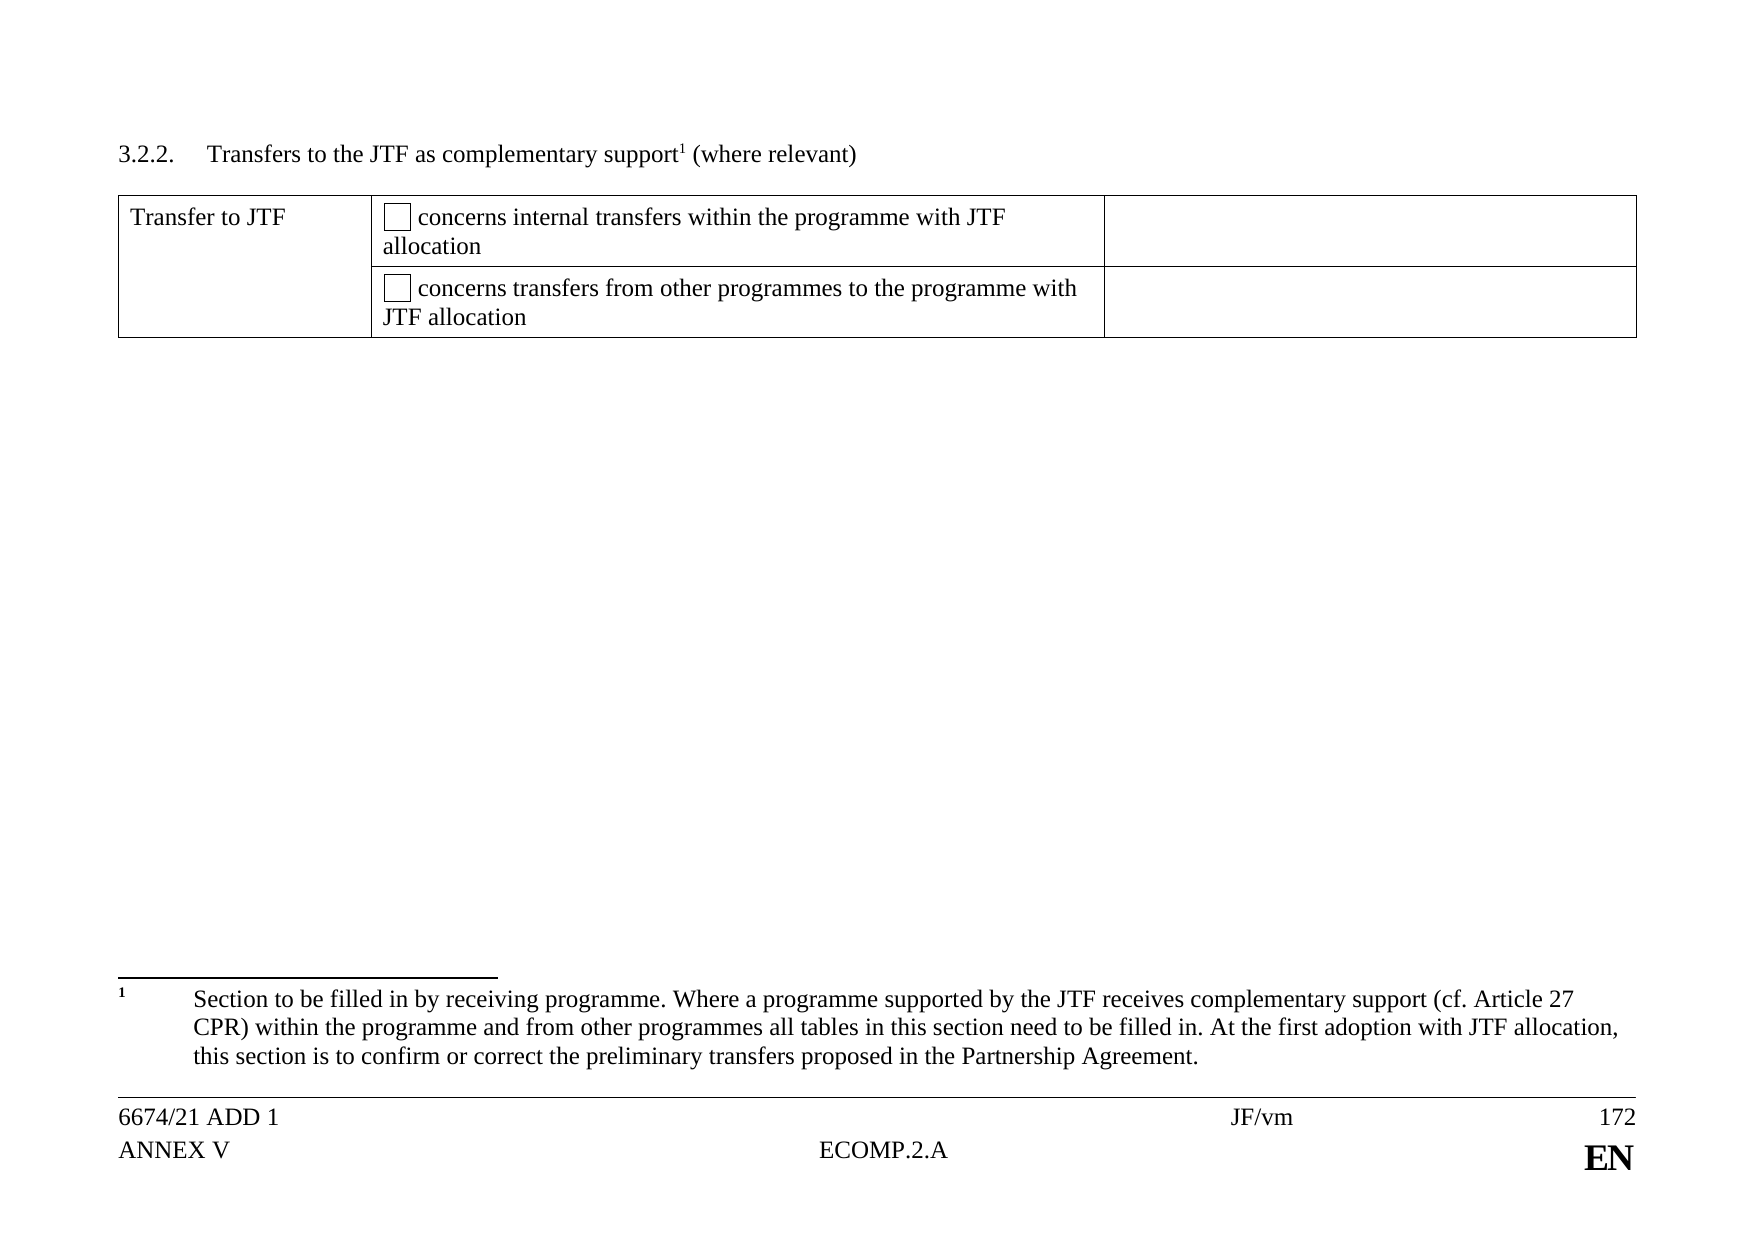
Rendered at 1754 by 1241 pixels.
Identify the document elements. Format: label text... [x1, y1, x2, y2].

text 3.2.2. Transfers to the JTF as complementary support (where relevant) [118, 139, 1636, 168]
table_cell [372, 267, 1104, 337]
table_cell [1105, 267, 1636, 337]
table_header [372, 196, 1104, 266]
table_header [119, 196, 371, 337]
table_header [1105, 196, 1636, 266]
